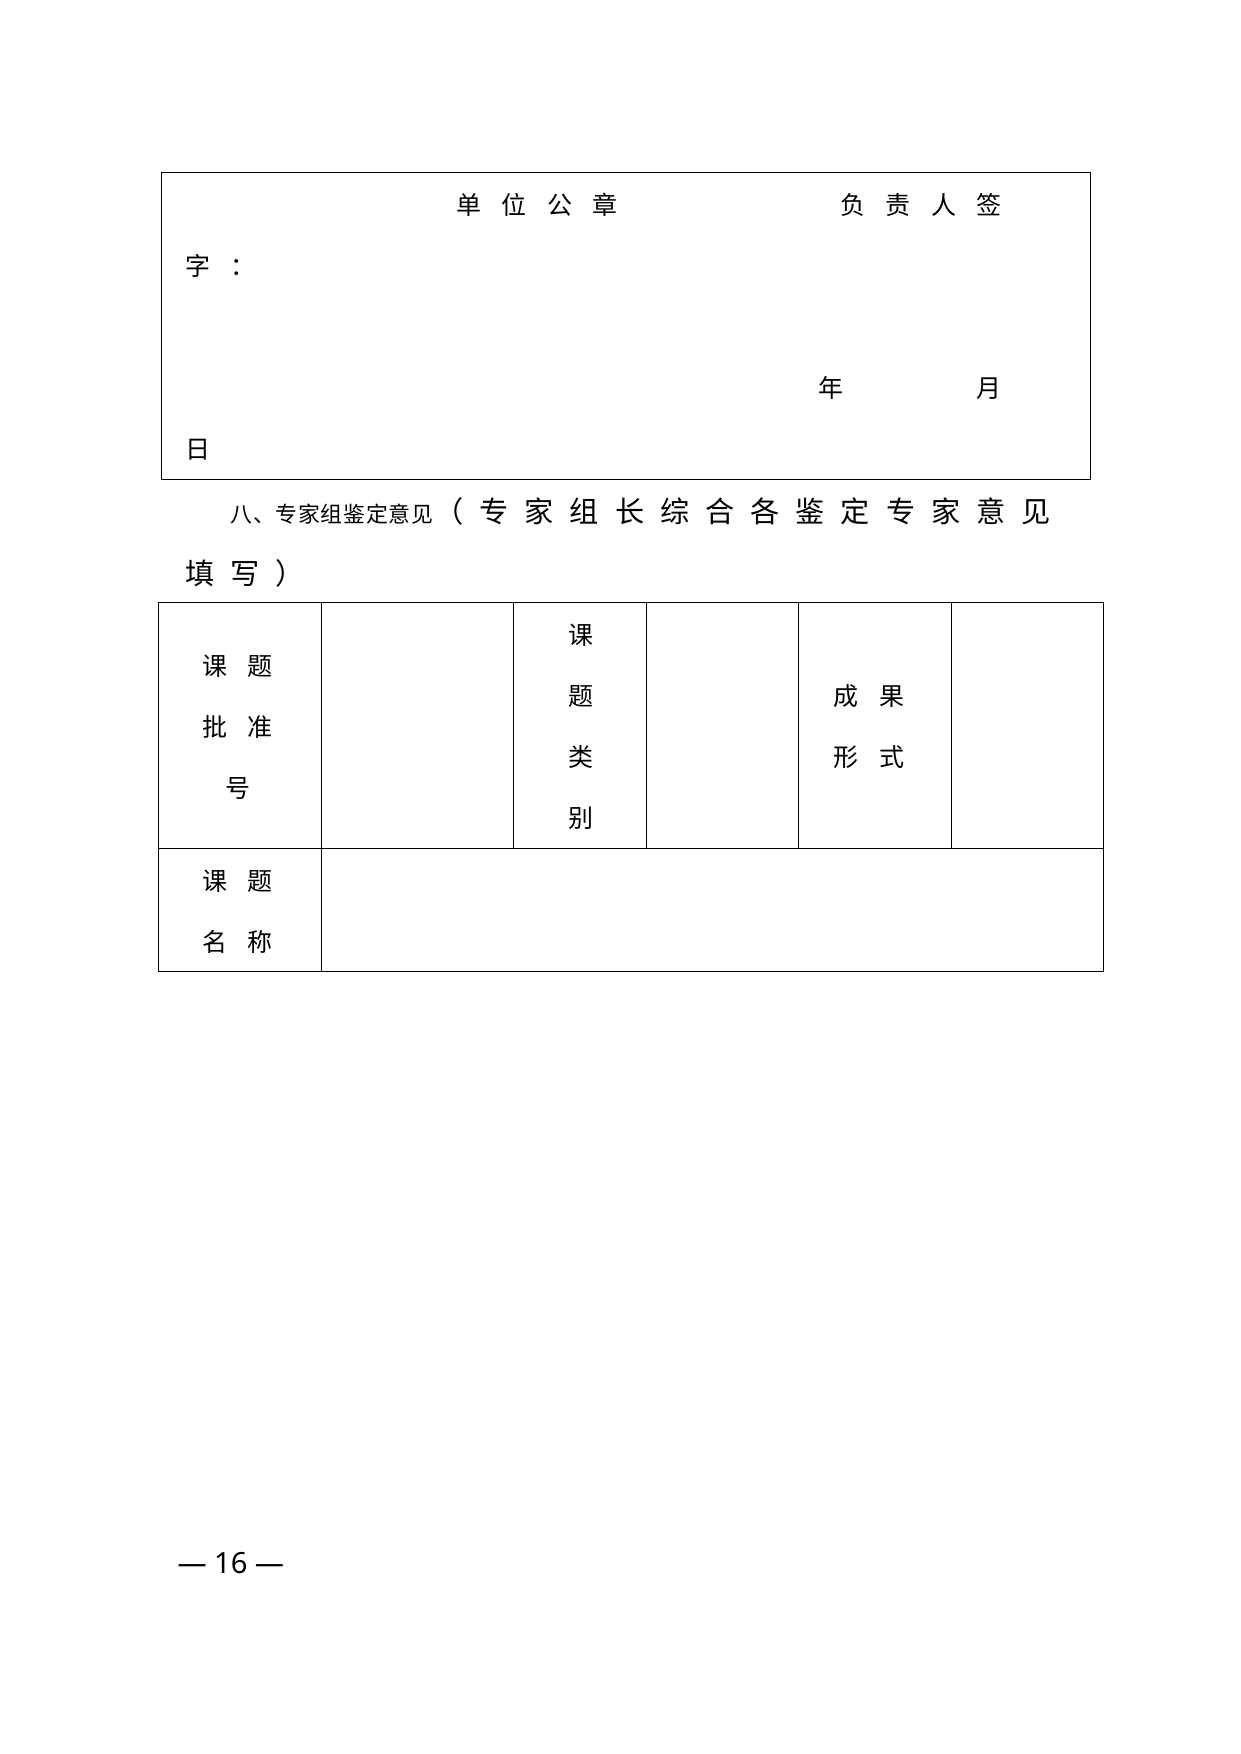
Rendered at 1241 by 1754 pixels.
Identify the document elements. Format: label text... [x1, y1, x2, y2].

text 八、专家组鉴定意见（专家组长综合各鉴定专家意见填写） [185, 480, 1067, 602]
table_header 课题类别 [514, 603, 646, 848]
table_cell [322, 849, 1103, 971]
table_cell 课题名称 [159, 849, 321, 971]
table_cell 单位公章 负责人签字： 年 月 日 [162, 173, 1090, 479]
table_header 成果形式 [799, 603, 951, 848]
table_header [322, 603, 513, 848]
table_header 课题批准号 [159, 603, 321, 848]
table_header [952, 603, 1103, 848]
table_header [647, 603, 798, 848]
